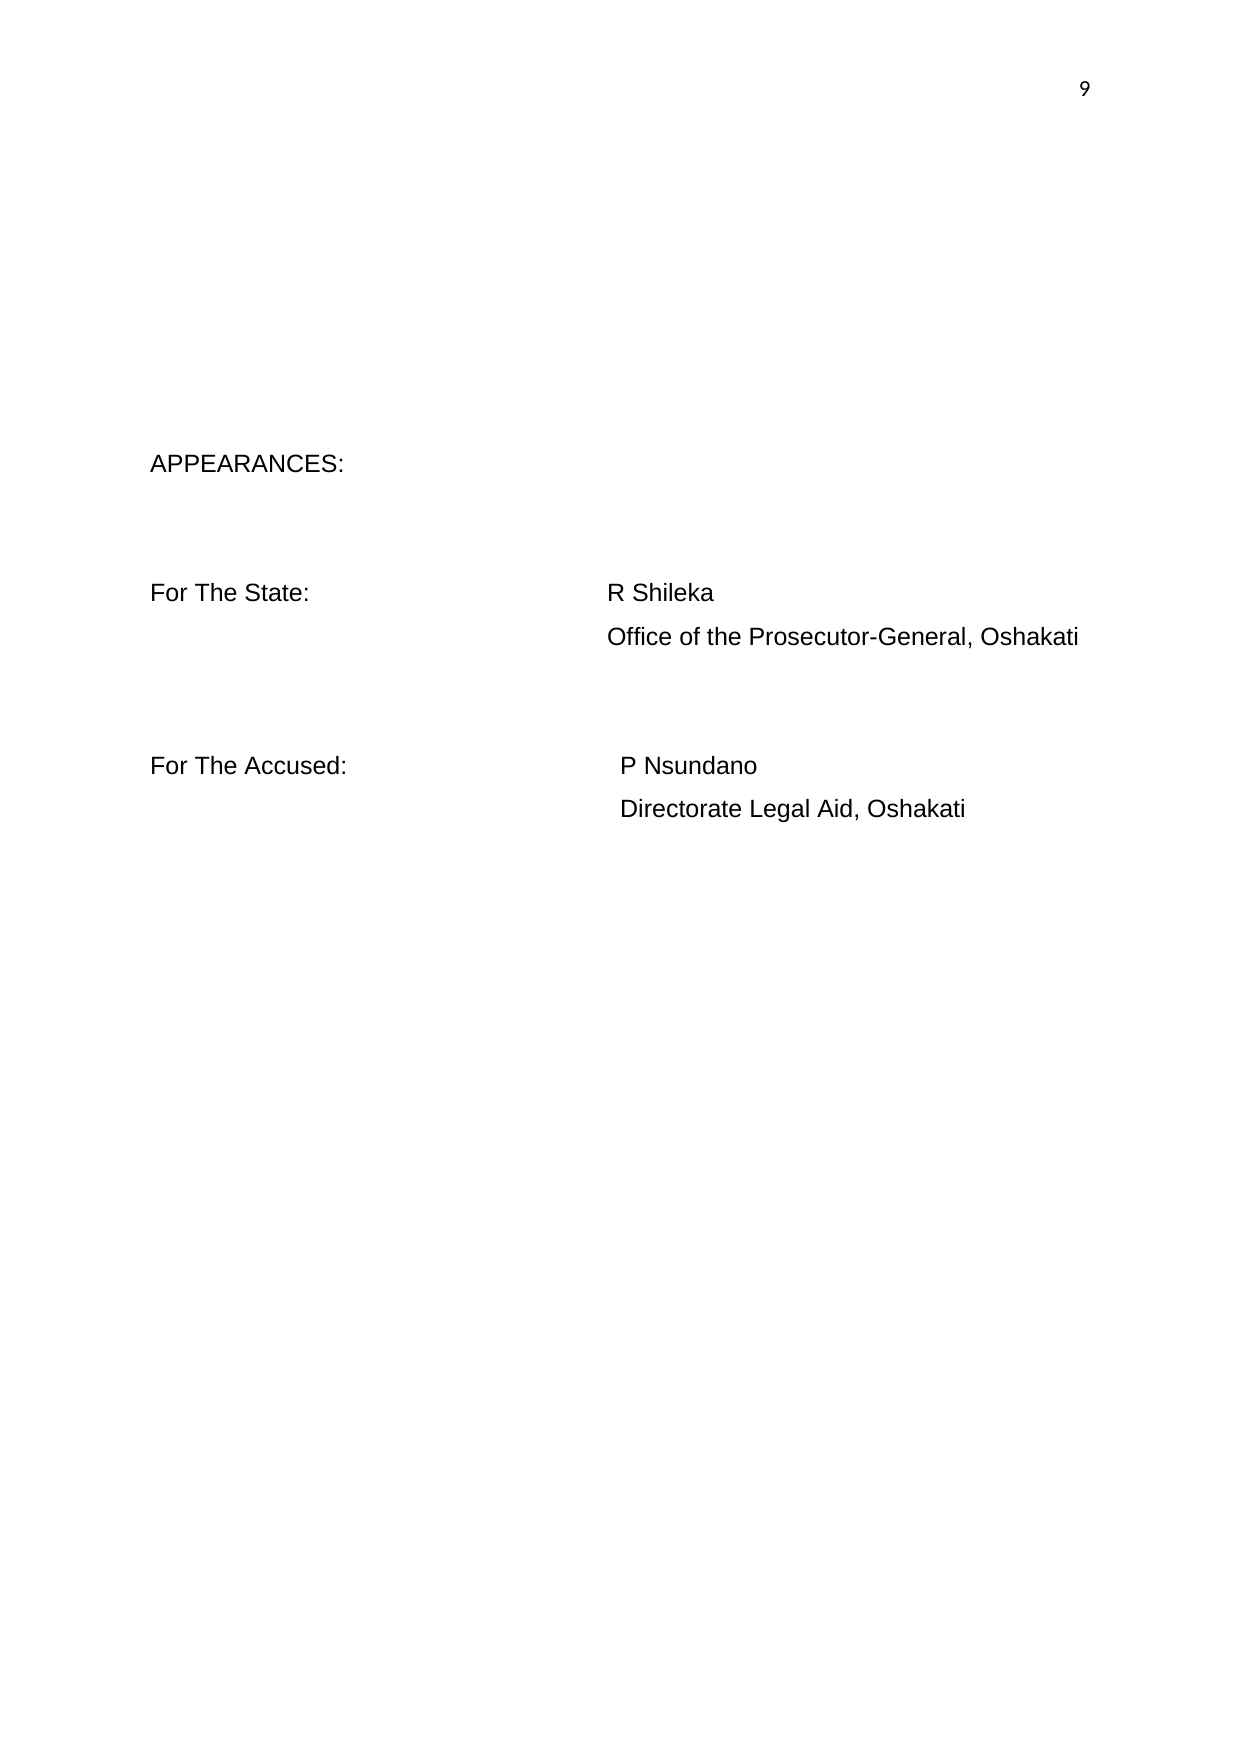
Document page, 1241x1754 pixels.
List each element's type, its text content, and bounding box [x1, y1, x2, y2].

text Office of the Prosecutor-General, Oshakati [150, 621, 1090, 650]
text Directorate Legal Aid, Oshakati [544, 794, 1090, 823]
text For The Accused: P Nsundano [150, 751, 1090, 779]
text For The State: R Shileka [150, 578, 1090, 607]
text APPEARANCES: [150, 449, 1090, 478]
